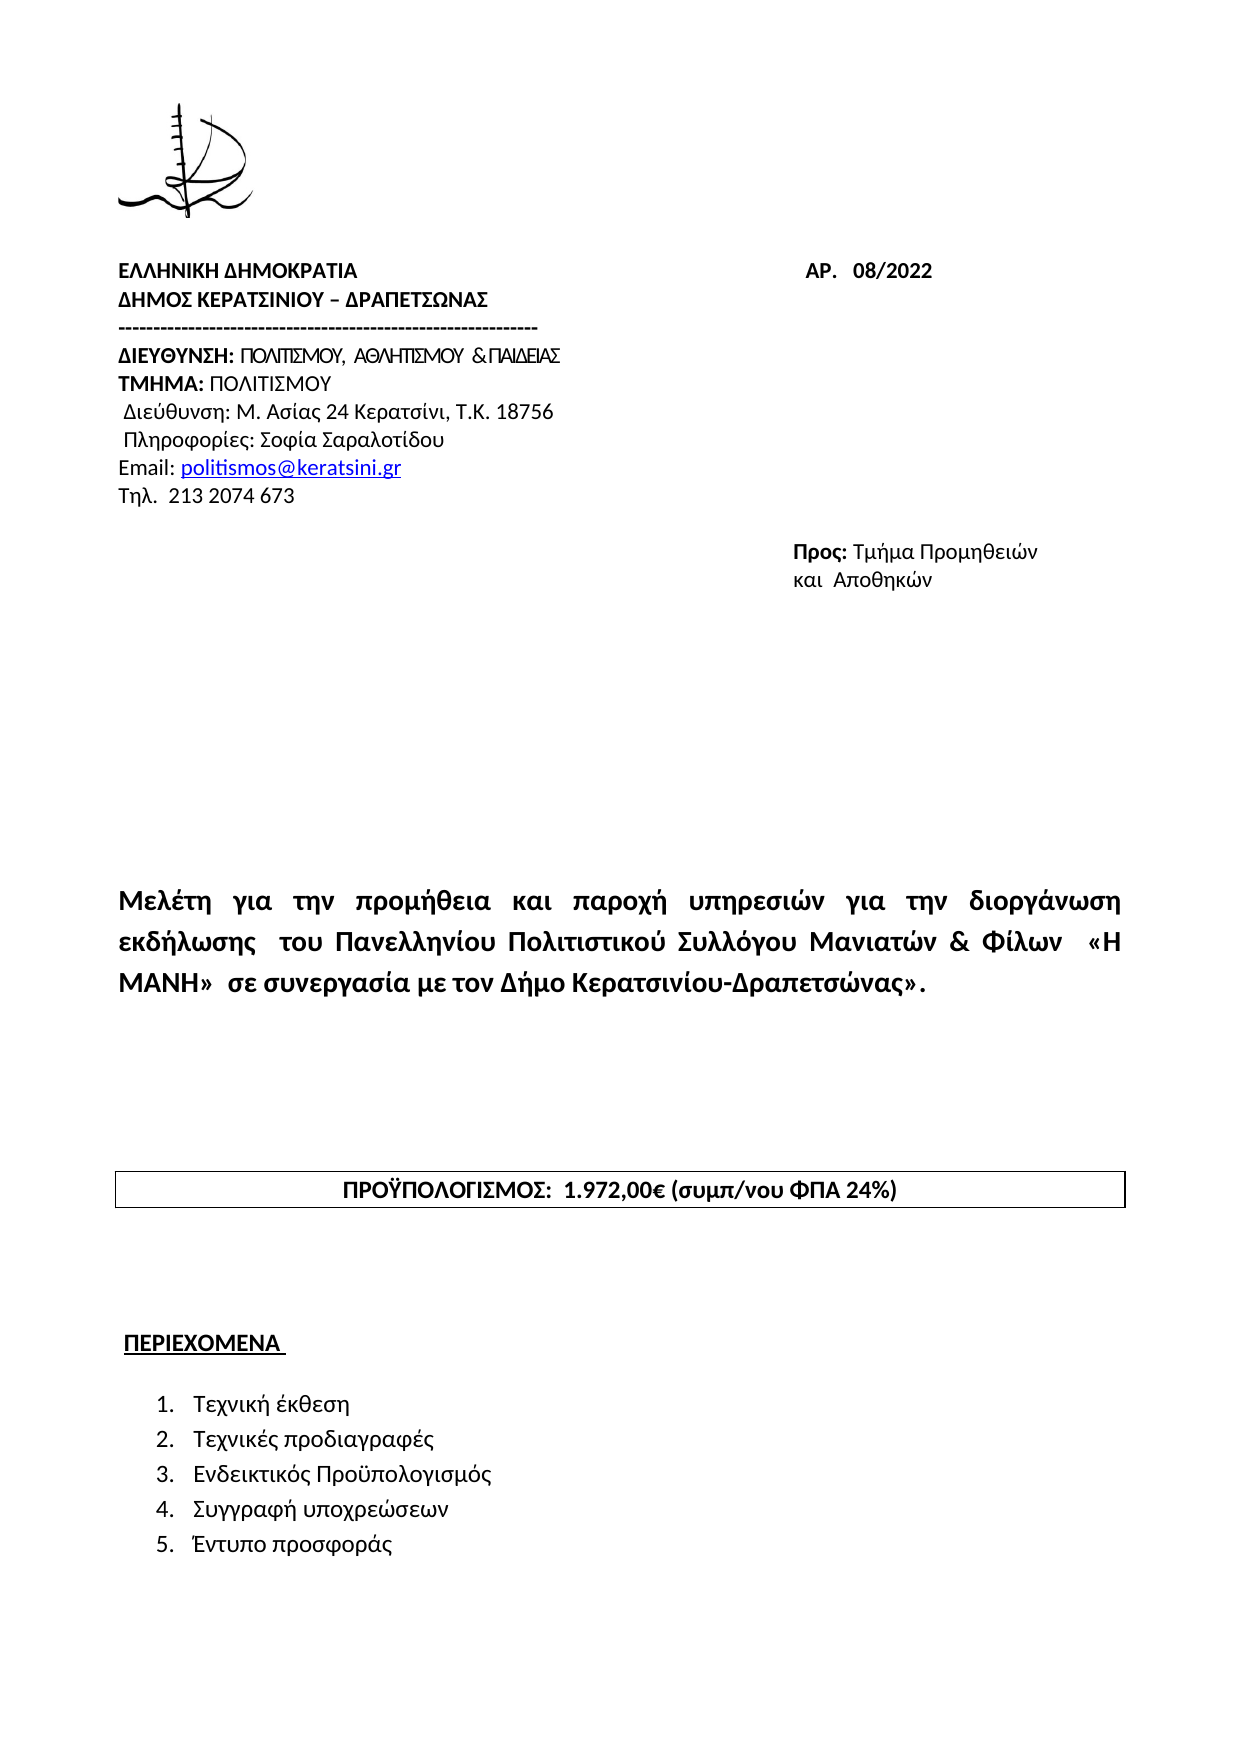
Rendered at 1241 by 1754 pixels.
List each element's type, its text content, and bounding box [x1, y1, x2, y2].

text ΕΛΛΗΝΙΚΗ ΔΗΜΟΚΡΑΤΙΑ ΑΡ. 08/2022 [118, 257, 1122, 285]
text ΠΡΟΫΠΟΛΟΓΙΣΜΟΣ: 1.972,00€ (συμπ/νου ΦΠΑ 24%) [116, 1172, 1124, 1207]
text ΠΕΡΙΕΧΟΜΕΝΑ [118, 1327, 1122, 1358]
list Ενδεικτικός Προϋπολογισμός [156, 1458, 1122, 1489]
text ΔΗΜΟΣ ΚΕΡΑΤΣΙΝΙΟΥ – ΔΡΑΠΕΤΣΩΝΑΣ [118, 285, 1122, 313]
list Συγγραφή υποχρεώσεων [156, 1493, 1122, 1524]
text ΤΜΗΜΑ: ΠΟΛΙΤΙΣΜΟΥ [118, 369, 1122, 397]
text και Αποθηκών [118, 565, 1122, 593]
text ------------------------------------------------------------ [118, 313, 1122, 341]
list Έντυπο προσφοράς [156, 1528, 1122, 1559]
picture [117, 103, 258, 217]
text Προς: Τμήμα Προμηθειών [118, 537, 1122, 565]
text Μελέτη για την προμήθεια και παροχή υπηρεσιών για την διοργάνωση εκδήλωσης του Πανελληνίου Πολιτιστικού Συλλόγου Μανιατών & Φίλων «Η ΜΑΝΗ» σε συνεργασία με τον Δήμο Κερατσινίου-Δραπετσώνας». [118, 882, 1122, 1000]
text Τηλ. 213 2074 673 [118, 481, 1122, 509]
text Πληροφορίες: Σοφία Σαραλοτίδου [118, 425, 1122, 453]
text Email: politismos@keratsini.gr [118, 453, 1122, 481]
text Διεύθυνση: Μ. Ασίας 24 Κερατσίνι, Τ.Κ. 18756 [118, 397, 1122, 425]
list Τεχνικές προδιαγραφές [156, 1423, 1122, 1454]
list Τεχνική έκθεση [156, 1388, 1122, 1419]
text ΔΙΕΥΘΥΝΣΗ: ΠΟΛΙΤΙΣΜΟΥ, ΑΘΛΗΤΙΣΜΟΥ & ΠΑΙΔΕΙΑΣ [118, 341, 1122, 369]
